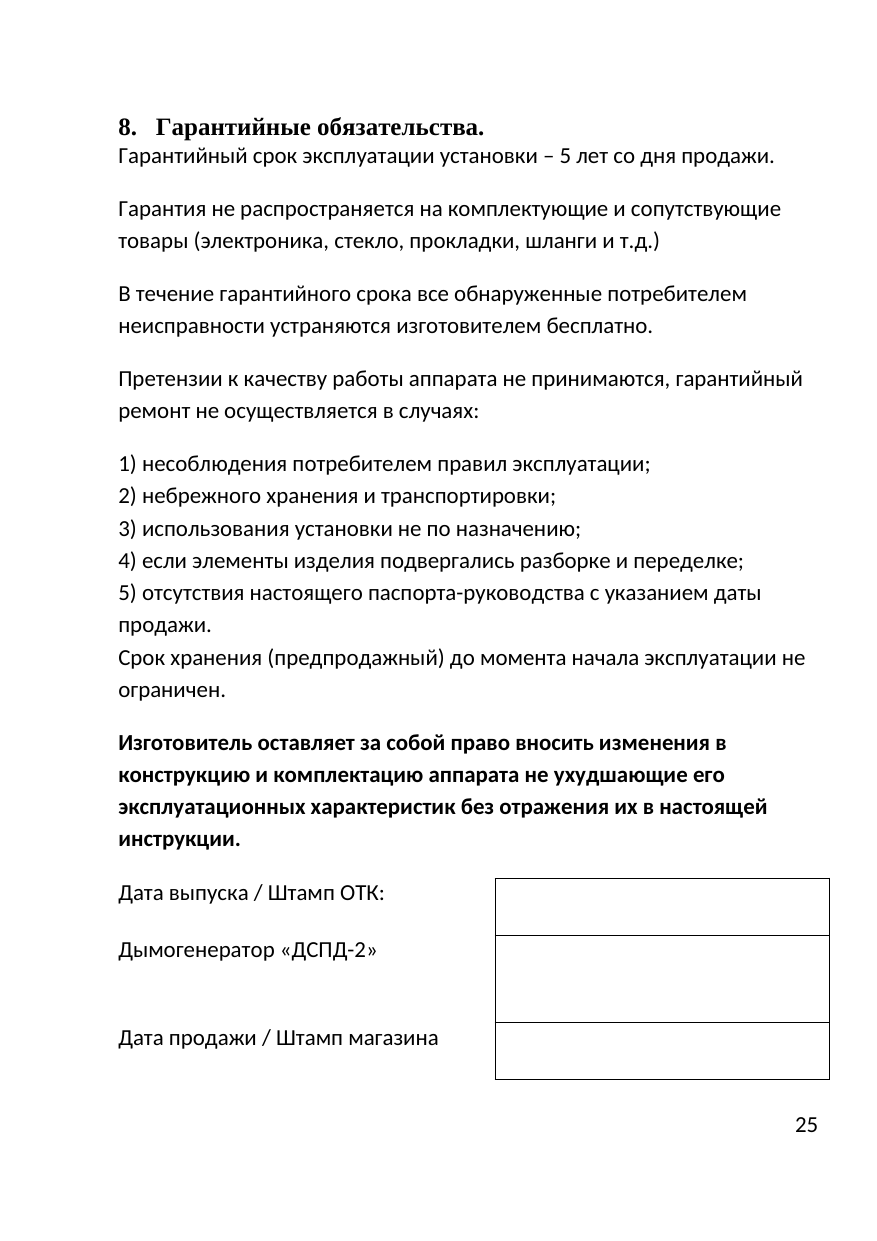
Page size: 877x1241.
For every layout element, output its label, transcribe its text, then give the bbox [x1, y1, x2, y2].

text В течение гарантийного срока все обнаруженные потребителем неисправности устраняются изготовителем бесплатно. [118, 279, 818, 339]
text Претензии к качеству работы аппарата не принимаются, гарантийный ремонт не осуществляется в случаях: [118, 364, 818, 424]
table_cell Дата продажи / Штамп магазина [107, 1022, 495, 1079]
table_header [496, 879, 829, 934]
text 1) несоблюдения потребителем правил эксплуатации; [118, 449, 818, 477]
text Срок хранения (предпродажный) до момента начала эксплуатации не ограничен. [118, 643, 818, 703]
text 3) использования установки не по назначению; [118, 514, 818, 542]
text 5) отсутствия настоящего паспорта-руководства с указанием даты продажи. [118, 578, 818, 638]
table_cell Дымогенератор «ДСПД-2» [107, 935, 495, 1022]
text Гарантия не распространяется на комплектующие и сопутствующие товары (электроника, стекло, прокладки, шланги и т.д.) [118, 194, 818, 254]
text 4) если элементы изделия подвергались разборке и переделке; [118, 546, 818, 574]
text Изготовитель оставляет за собой право вносить изменения в конструкцию и комплектацию аппарата не ухудшающие его эксплуатационных характеристик без отражения их в настоящей инструкции. [118, 728, 818, 852]
table_cell [496, 936, 829, 1022]
table_cell [496, 1023, 829, 1079]
table_header Дата выпуска / Штамп ОТК: [107, 878, 495, 934]
subtitle Гарантийные обязательства. [118, 112, 818, 141]
text 2) небрежного хранения и транспортировки; [118, 482, 818, 510]
text Гарантийный срок эксплуатации установки – 5 лет со дня продажи. [118, 141, 818, 169]
